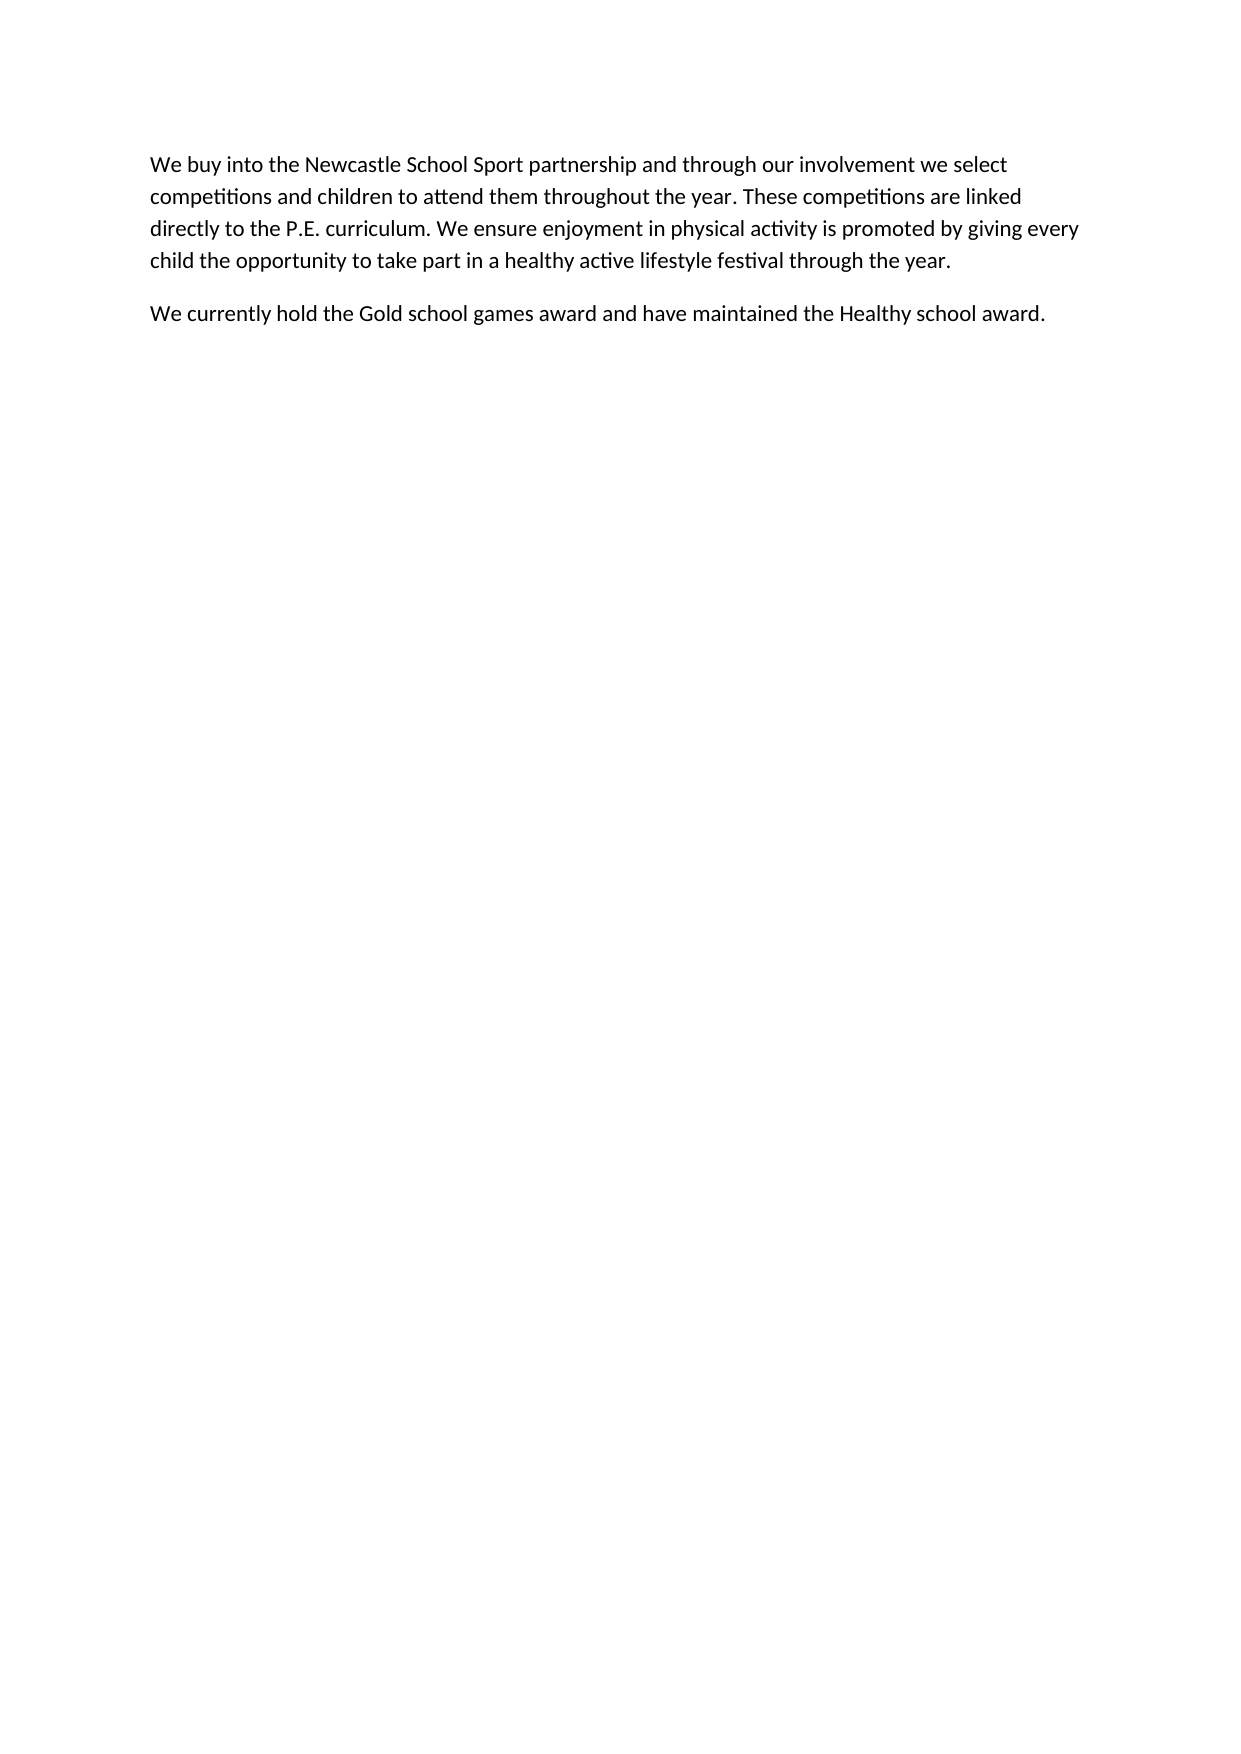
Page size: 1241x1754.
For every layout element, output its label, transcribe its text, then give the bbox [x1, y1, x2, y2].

text We currently hold the Gold school games award and have maintained the Healthy school award. [150, 299, 1090, 328]
text We buy into the Newcastle School Sport partnership and through our involvement we select competitions and children to attend them throughout the year. These competitions are linked directly to the P.E. curriculum. We ensure enjoyment in physical activity is promoted by giving every child the opportunity to take part in a healthy active lifestyle festival through the year. [150, 150, 1090, 274]
